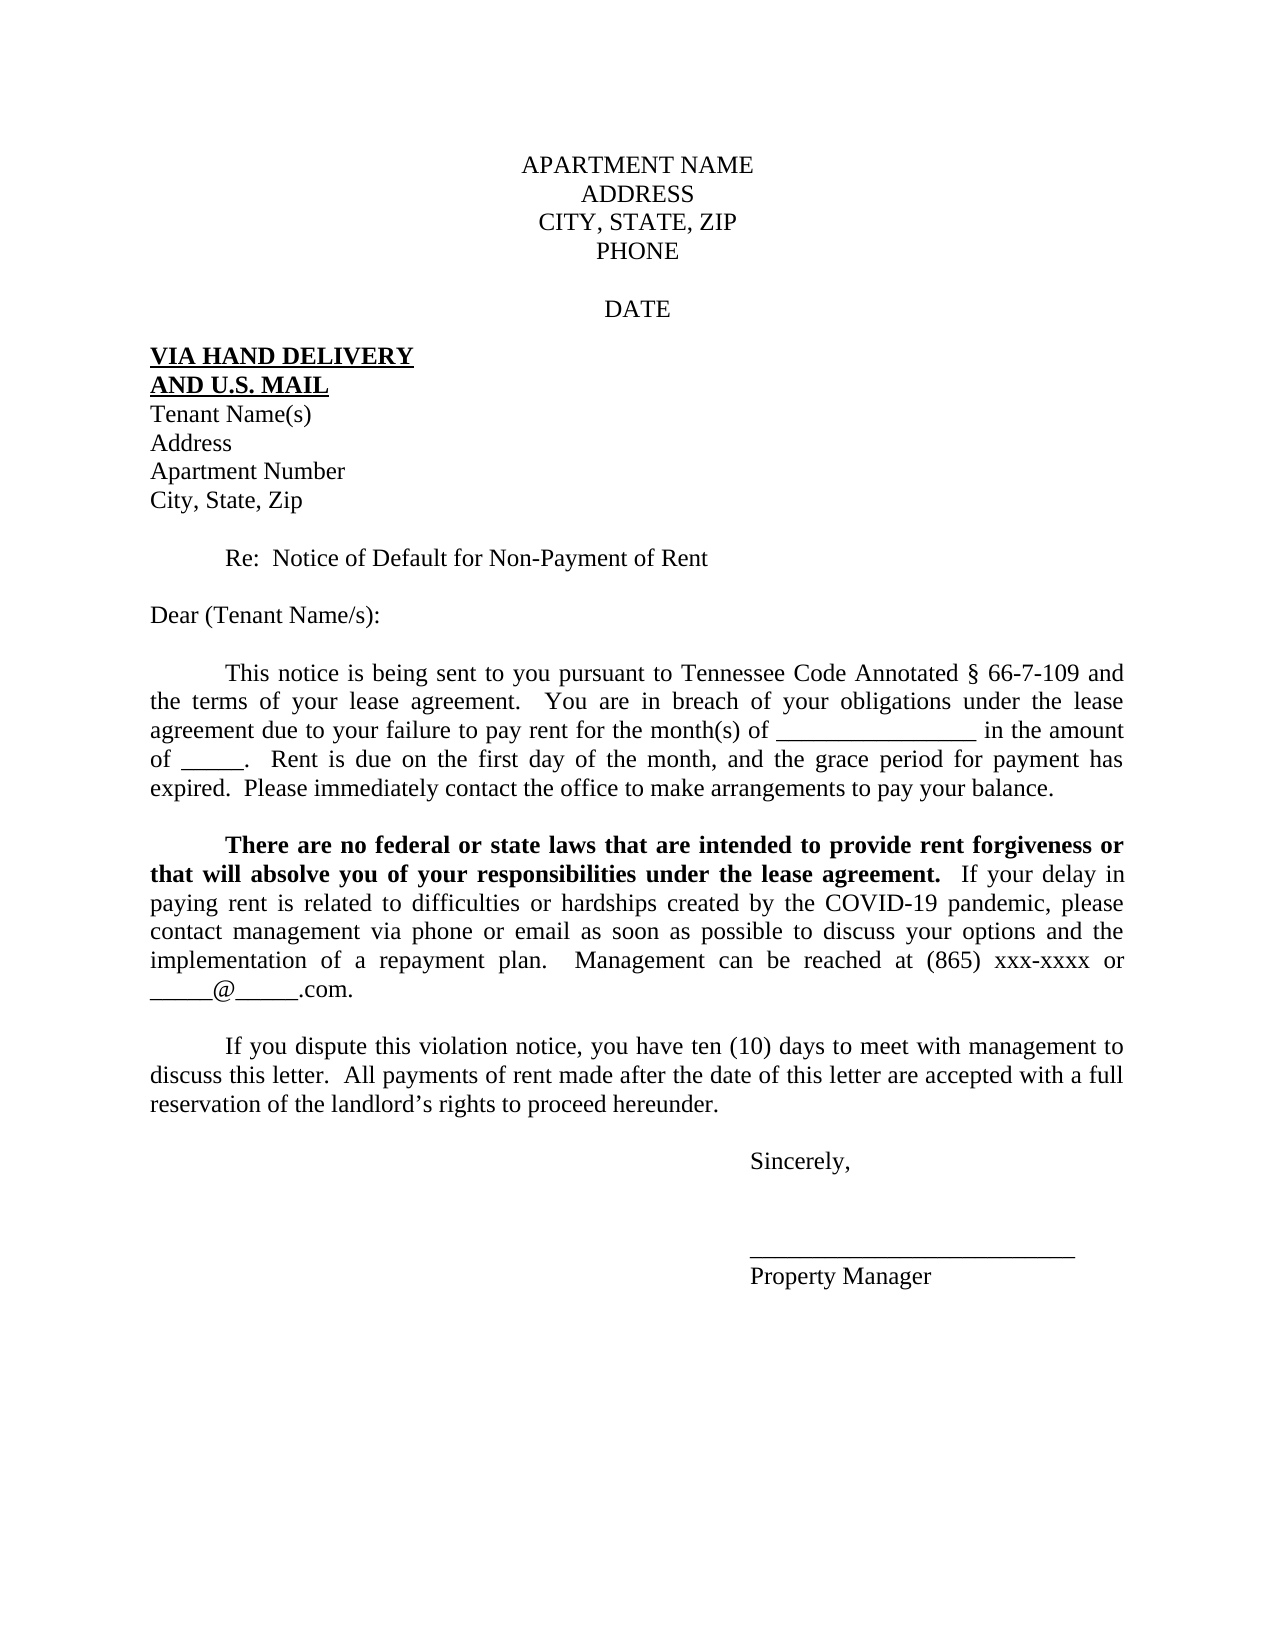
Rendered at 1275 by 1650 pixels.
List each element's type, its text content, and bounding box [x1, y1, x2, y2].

text Address [150, 428, 1125, 456]
text City, State, Zip [150, 485, 1125, 514]
text ADDRESS [150, 179, 1125, 207]
text VIA HAND DELIVERY [150, 341, 1125, 370]
text Apartment Number [150, 456, 1125, 485]
text Re: Notice of Default for Non-Payment of Rent [150, 543, 1125, 571]
text This notice is being sent to you pursuant to Tennessee Code Annotated § 66-7-109 and the terms of your lease agreement. You are in breach of your obligations under the lease agreement due to your failure to pay rent for the month(s) of ________________ in the amount of _____. Rent is due on the first day of the month, and the grace period for payment has expired. Please immediately contact the office to make arrangements to pay your balance. [150, 658, 1125, 801]
text Dear (Tenant Name/s): [150, 600, 1125, 629]
text PHONE [150, 236, 1125, 265]
text Tenant Name(s) [150, 399, 1125, 428]
text AND U.S. MAIL [150, 370, 1125, 399]
text Property Manager [150, 1261, 1125, 1289]
text Sincerely, [150, 1146, 1125, 1175]
text If you dispute this violation notice, you have ten (10) days to meet with management to discuss this letter. All payments of rent made after the date of this letter are accepted with a full reservation of the landlord’s rights to proceed hereunder. [150, 1031, 1125, 1118]
text APARTMENT NAME [150, 150, 1125, 179]
text CITY, STATE, ZIP [150, 207, 1125, 236]
text DATE [150, 294, 1125, 322]
text There are no federal or state laws that are intended to provide rent forgiveness or that will absolve you of your responsibilities under the lease agreement. If your delay in paying rent is related to difficulties or hardships created by the COVID-19 pandemic, please contact management via phone or email as soon as possible to discuss your options and the implementation of a repayment plan. Management can be reached at (865) xxx-xxxx or _____@_____.com. [150, 830, 1125, 1003]
text __________________________ [150, 1232, 1125, 1261]
